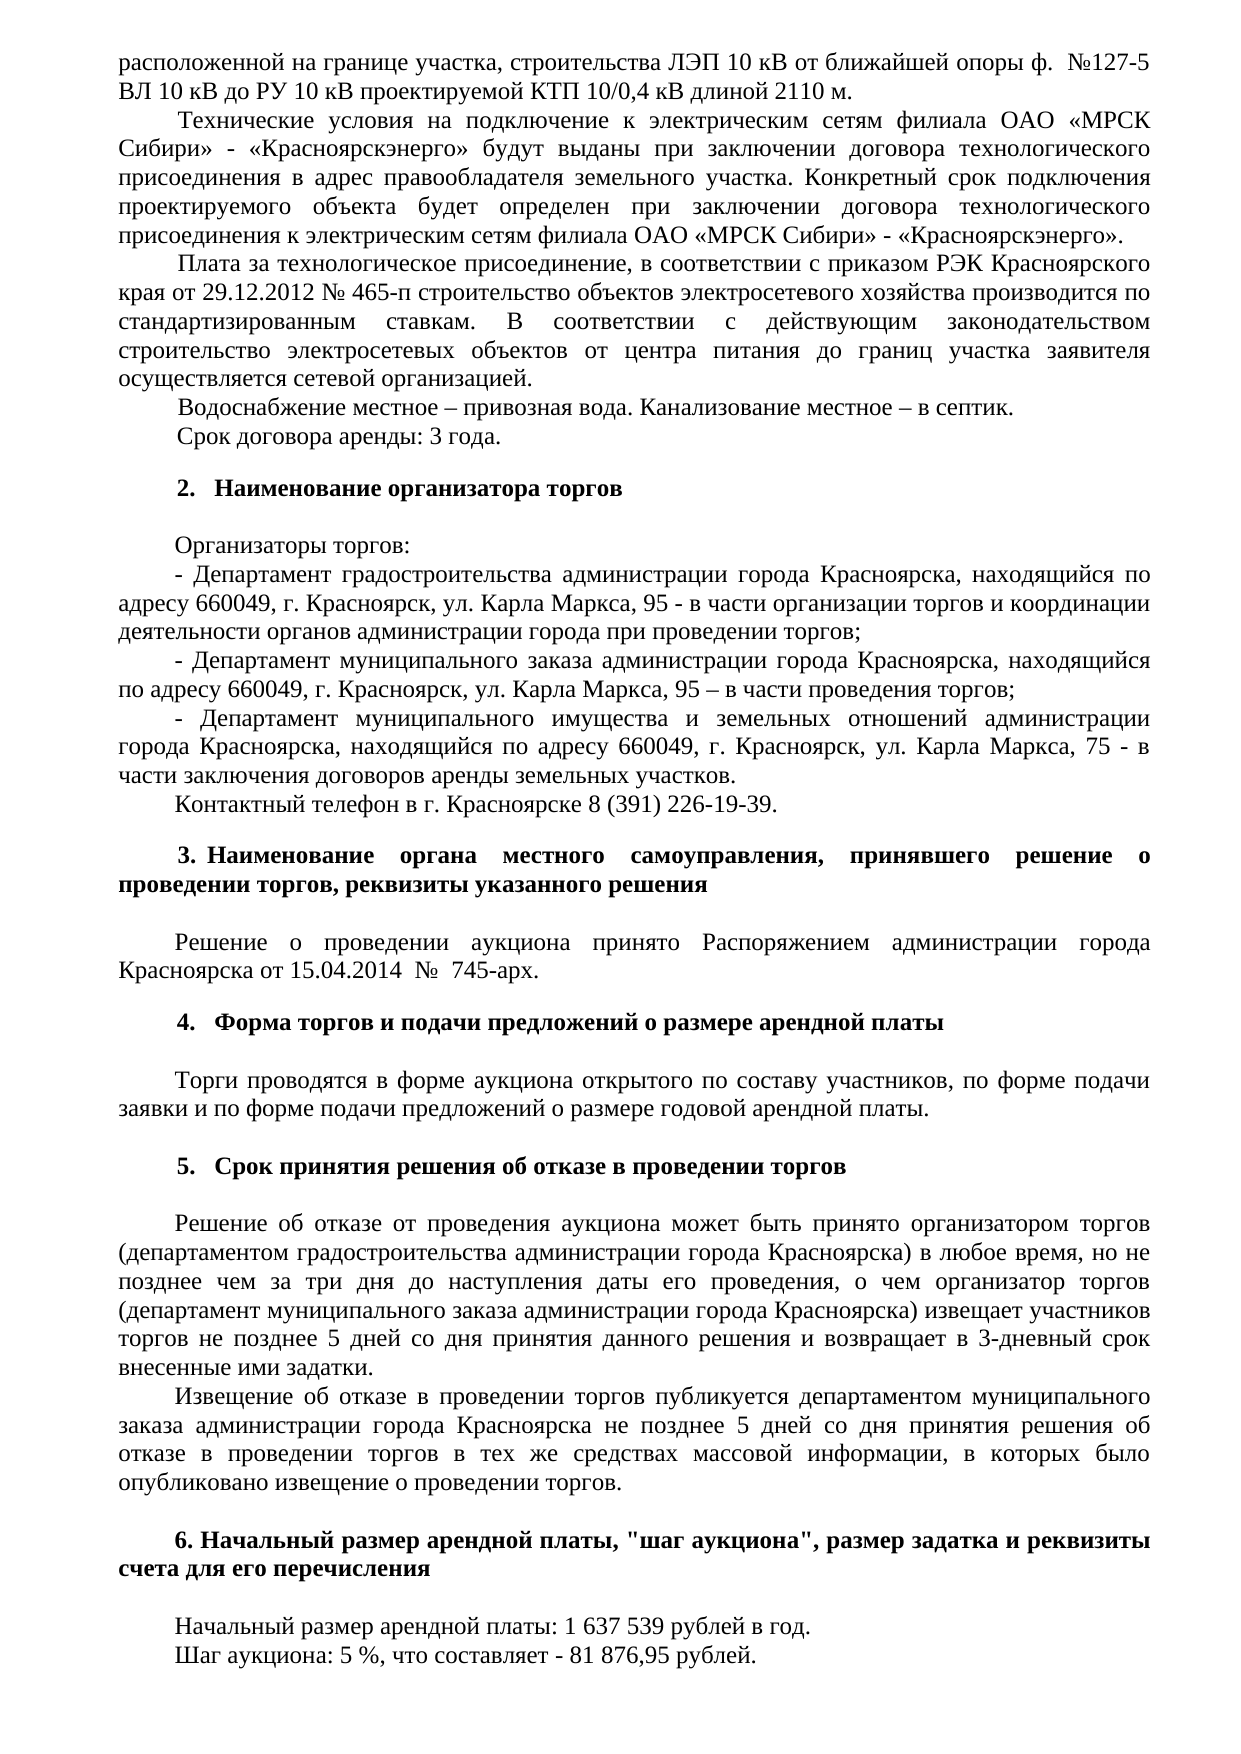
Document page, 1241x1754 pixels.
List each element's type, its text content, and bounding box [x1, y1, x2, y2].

text Торги проводятся в форме аукциона открытого по составу участников, по форме подачи заявки и по форме подачи предложений о размере годовой арендной платы. [118, 1065, 1152, 1122]
text Технические условия на подключение к электрическим сетям филиала ОАО «МРСК Сибири» - «Красноярскэнерго» будут выданы при заключении договора технологического присоединения в адрес правообладателя земельного участка. Конкретный срок подключения проектируемого объекта будет определен при заключении договора технологического присоединения к электрическим сетям филиала ОАО «МРСК Сибири» - «Красноярскэнерго». [118, 105, 1152, 248]
list Форма торгов и подачи предложений о размере арендной платы [177, 1007, 1152, 1036]
text Срок договора аренды: 3 года. [118, 421, 1152, 450]
list Наименование организатора торгов [177, 473, 1152, 501]
text Решение о проведении аукциона принято Распоряжением администрации города Красноярска от 15.04.2014 № 745-арх. [118, 927, 1152, 984]
text Начальный размер арендной платы: 1 637 539 рублей в год. [118, 1611, 1152, 1640]
text 6. Начальный размер арендной платы, "шаг аукциона", размер задатка и реквизиты счета для его перечисления [118, 1525, 1152, 1582]
text Плата за технологическое присоединение, в соответствии с приказом РЭК Красноярского края от 29.12.2012 № 465-п строительство объектов электросетевого хозяйства производится по стандартизированным ставкам. В соответствии с действующим законодательством строительство электросетевых объектов от центра питания до границ участка заявителя осуществляется сетевой организацией. [118, 248, 1152, 392]
text Водоснабжение местное – привозная вода. Канализование местное – в септик. [118, 392, 1152, 421]
list Наименование органа местного самоуправления, принявшего решение о проведении торгов, реквизиты указанного решения [118, 841, 1152, 898]
text Извещение об отказе в проведении торгов публикуется департаментом муниципального заказа администрации города Красноярска не позднее 5 дней со дня принятия решения об отказе в проведении торгов в тех же средствах массовой информации, в которых было опубликовано извещение о проведении торгов. [118, 1381, 1152, 1496]
list Срок принятия решения об отказе в проведении торгов [177, 1151, 1152, 1180]
text Контактный телефон в г. Красноярске 8 (391) 226-19-39. [118, 789, 1152, 818]
text Решение об отказе от проведения аукциона может быть принято организатором торгов (департаментом градостроительства администрации города Красноярска) в любое время, но не позднее чем за три дня до наступления даты его проведения, о чем организатор торгов (департамент муниципального заказа администрации города Красноярска) извещает участников торгов не позднее 5 дней со дня принятия данного решения и возвращает в 3-дневный срок внесенные ими задатки. [118, 1208, 1152, 1381]
text - Департамент муниципального заказа администрации города Красноярска, находящийся по адресу 660049, г. Красноярск, ул. Карла Маркса, 95 – в части проведения торгов; [118, 645, 1152, 703]
text - Департамент муниципального имущества и земельных отношений администрации города Красноярска, находящийся по адресу 660049, г. Красноярск, ул. Карла Маркса, 75 - в части заключения договоров аренды земельных участков. [118, 703, 1152, 789]
text Организаторы торгов: [118, 530, 1152, 559]
text Шаг аукциона: 5 %, что составляет - 81 876,95 рублей. [118, 1640, 1152, 1668]
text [118, 47, 1152, 105]
text - Департамент градостроительства администрации города Красноярска, находящийся по адресу 660049, г. Красноярск, ул. Карла Маркса, 95 - в части организации торгов и координации деятельности органов администрации города при проведении торгов; [118, 559, 1152, 645]
